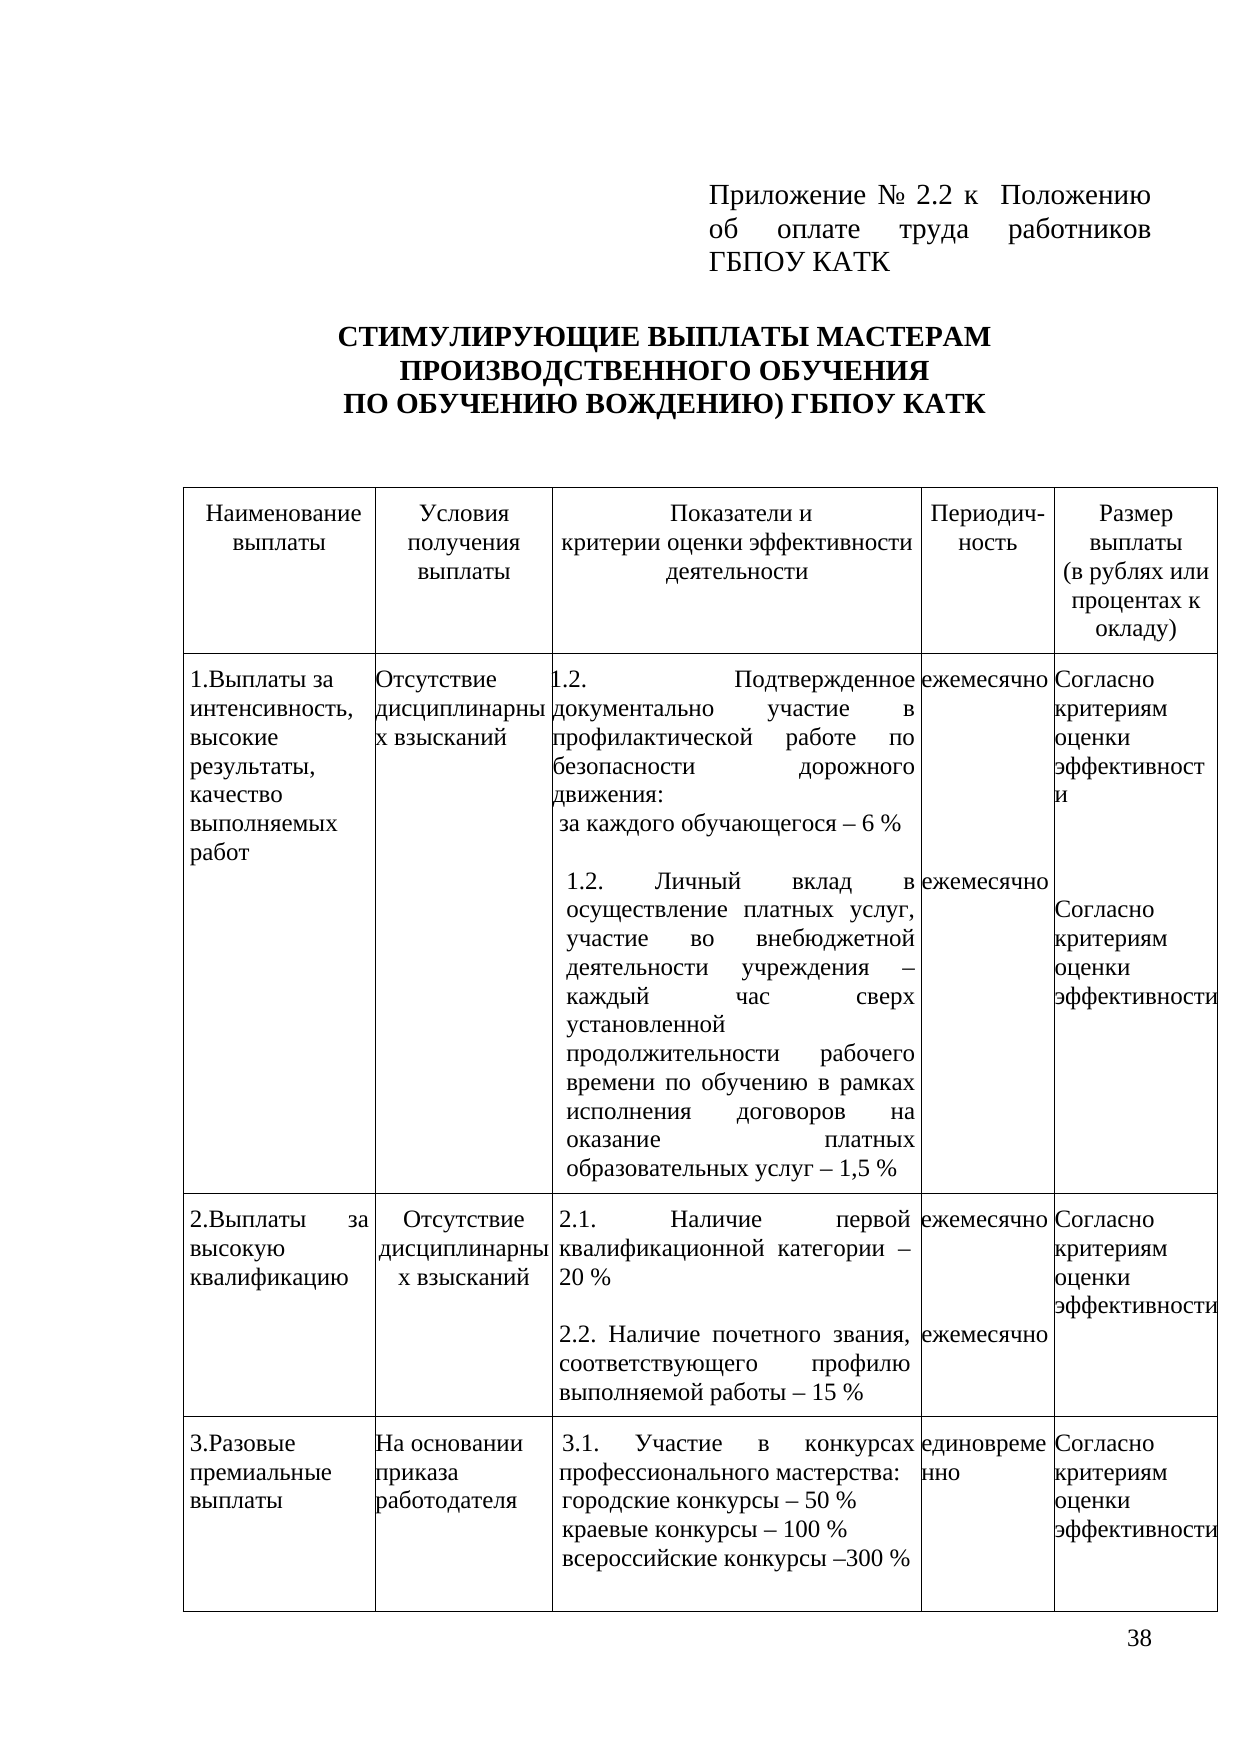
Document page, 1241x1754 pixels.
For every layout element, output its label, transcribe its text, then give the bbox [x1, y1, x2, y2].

table_cell Отсутствие дисциплинарных взысканий [376, 654, 552, 1193]
table_cell Согласно критериям оценки эффективности [1055, 1194, 1217, 1416]
text Приложение № 2.2 к Положению об оплате труда работников ГБПОУ КАТК [709, 177, 1152, 278]
text СТИМУЛИРУЮЩИЕ ВЫПЛАТЫ МАСТЕРАМ ПРОИЗВОДСТВЕННОГО ОБУЧЕНИЯ ПО ОБУЧЕНИЮ ВОЖДЕНИЮ) ГБПОУ КАТК [177, 319, 1152, 420]
table_header Наименование выплаты [184, 488, 375, 653]
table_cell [1055, 1417, 1217, 1611]
table_cell 1.Выплаты за интенсивность, высокие результаты, качество выполняемых работ [184, 654, 375, 1193]
table_cell 2.1. Наличие первой квалификационной категории – 20 % 2.2. Наличие почетного звания, соответствующего профилю выполняемой работы – 15 % [553, 1194, 921, 1416]
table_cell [922, 1417, 1054, 1611]
table_header Показатели и критерии оценки эффективности деятельности [553, 488, 921, 653]
table_cell ежемесячно ежемесячно [922, 1194, 1054, 1416]
table_header Периодич-ность [922, 488, 1054, 653]
table_cell Согласно критериям оценки эффективности Согласно критериям оценки эффективности [1055, 654, 1217, 1193]
table_header Условия получения выплаты [376, 488, 552, 653]
table_cell 2.Выплаты за высокую квалификацию [184, 1194, 375, 1416]
table_header Размер выплаты (в рублях или процентах к окладу) [1055, 488, 1217, 653]
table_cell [553, 1417, 921, 1611]
table_cell Подтвержденное документально участие в профилактической работе по безопасности дорожного движения: за каждого обучающегося – 6 % 1.2. Личный вклад в осуществление платных услуг, участие во внебюджетной деятельности учреждения – каждый час сверх установленной продолжительности рабочего времени по обучению в рамках исполнения договоров на оказание платных образовательных услуг – 1,5 % [553, 654, 921, 1193]
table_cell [376, 1417, 552, 1611]
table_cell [184, 1417, 375, 1611]
table_cell Отсутствие дисциплинарных взысканий [376, 1194, 552, 1416]
table_cell ежемесячно ежемесячно [922, 654, 1054, 1193]
